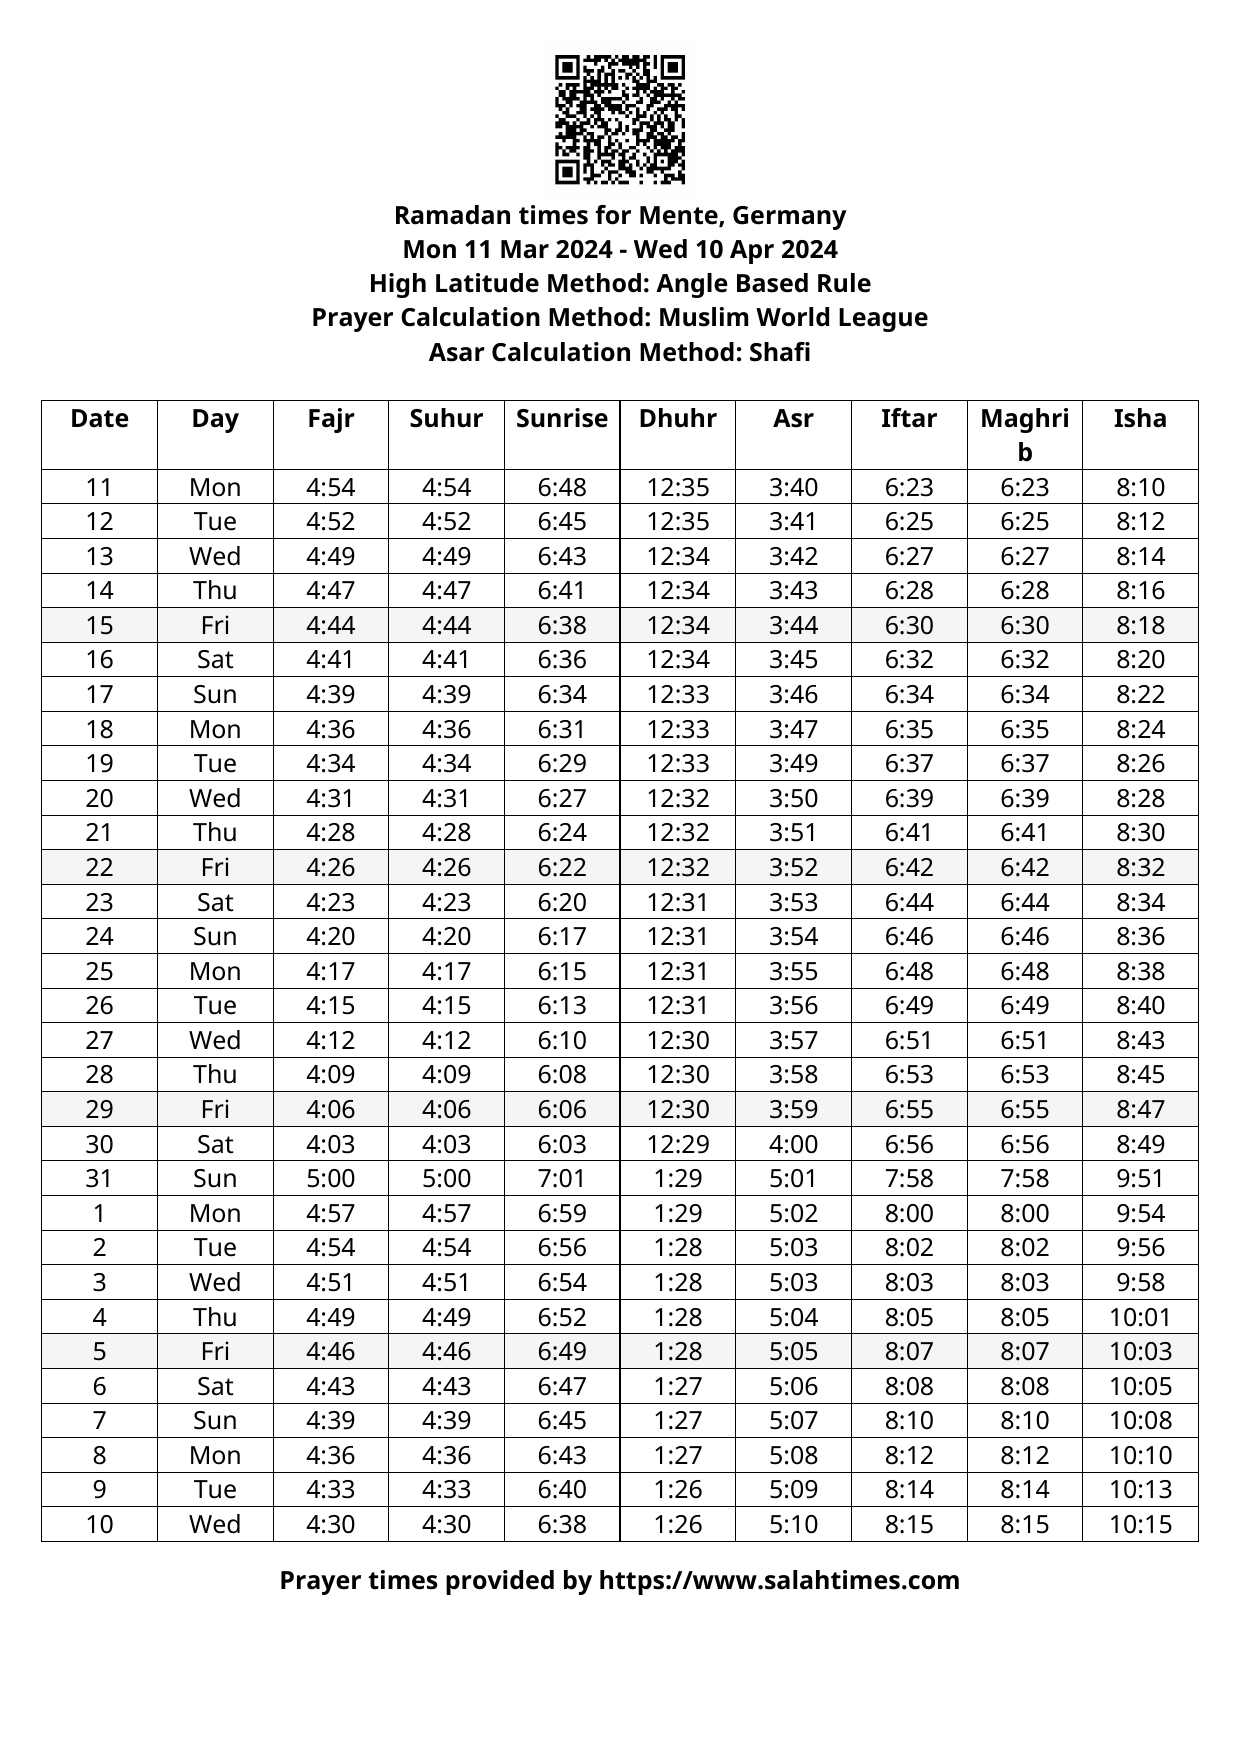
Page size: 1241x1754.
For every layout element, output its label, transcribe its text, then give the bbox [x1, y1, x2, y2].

table_cell 6:34 [505, 677, 619, 711]
table_cell 6:37 [852, 746, 967, 780]
table_cell 12:31 [621, 885, 735, 918]
table_cell 4:54 [389, 1231, 504, 1264]
table_cell 4:33 [389, 1473, 504, 1506]
table_cell 8:05 [852, 1300, 967, 1333]
table_cell 7:58 [968, 1161, 1082, 1195]
table_cell 8 [42, 1438, 157, 1472]
table_cell 3:59 [736, 1092, 851, 1126]
table_cell Mon [158, 1196, 273, 1229]
table_cell 6:47 [505, 1369, 619, 1402]
table_cell 4:06 [274, 1092, 388, 1126]
table_cell 12:31 [621, 989, 735, 1022]
table_cell 3:54 [736, 919, 851, 953]
table_cell 4:54 [389, 470, 504, 503]
table_cell 4:23 [389, 885, 504, 918]
table_cell 5:09 [736, 1473, 851, 1506]
table_cell Wed [158, 539, 273, 572]
table_cell 8:26 [1083, 746, 1198, 780]
table_cell 4:12 [389, 1023, 504, 1057]
table_cell 5:03 [736, 1265, 851, 1299]
table_cell 4:36 [389, 1438, 504, 1472]
text Ramadan times for Mente, Germany [42, 198, 1198, 232]
table_cell Thu [158, 816, 273, 849]
table_cell 4:15 [389, 989, 504, 1022]
table_cell Tue [158, 746, 273, 780]
table_cell Tue [158, 989, 273, 1022]
table_header Maghrib [968, 401, 1082, 469]
table_cell 6:37 [968, 746, 1082, 780]
table_cell 3:41 [736, 504, 851, 538]
table_cell Mon [158, 954, 273, 987]
table_cell 12 [42, 504, 157, 538]
table_cell 22 [42, 850, 157, 884]
table_cell 6:06 [505, 1092, 619, 1126]
table_cell 8:15 [852, 1507, 967, 1541]
table_cell 13 [42, 539, 157, 572]
table_cell 6:43 [505, 1438, 619, 1472]
table_cell 6:59 [505, 1196, 619, 1229]
table_cell 5:00 [274, 1161, 388, 1195]
table_cell 5:04 [736, 1300, 851, 1333]
table_cell 4:57 [389, 1196, 504, 1229]
table_cell 21 [42, 816, 157, 849]
table_cell 4:44 [389, 608, 504, 642]
table_cell 8:12 [1083, 504, 1198, 538]
table_cell 6:48 [852, 954, 967, 987]
table_cell 1:28 [621, 1265, 735, 1299]
table_cell 8:05 [968, 1300, 1082, 1333]
table_cell 3:44 [736, 608, 851, 642]
table_cell 10:10 [1083, 1438, 1198, 1472]
table_cell 12:30 [621, 1058, 735, 1091]
table_cell 7:58 [852, 1161, 967, 1195]
table_cell 28 [42, 1058, 157, 1091]
table_cell 6:31 [505, 712, 619, 745]
table_cell 6:53 [852, 1058, 967, 1091]
table_cell 6:43 [505, 539, 619, 572]
table_cell 8:03 [852, 1265, 967, 1299]
table_cell Sun [158, 1404, 273, 1437]
table_cell 9:51 [1083, 1161, 1198, 1195]
table_header Sunrise [505, 401, 619, 469]
table_cell 4:26 [274, 850, 388, 884]
table_cell 10:15 [1083, 1507, 1198, 1541]
table_cell Wed [158, 781, 273, 814]
table_cell 6:29 [505, 746, 619, 780]
table_cell 8:12 [852, 1438, 967, 1472]
table_cell Mon [158, 470, 273, 503]
table_cell 6:23 [852, 470, 967, 503]
table_cell 3:56 [736, 989, 851, 1022]
table_cell 7 [42, 1404, 157, 1437]
table_cell 4:39 [274, 1404, 388, 1437]
table_cell 8:28 [1083, 781, 1198, 814]
table_cell 8:45 [1083, 1058, 1198, 1091]
text Mon 11 Mar 2024 - Wed 10 Apr 2024 [42, 232, 1198, 266]
table_cell 12:33 [621, 746, 735, 780]
table_cell 6:10 [505, 1023, 619, 1057]
table_cell 4:51 [389, 1265, 504, 1299]
table_cell 31 [42, 1161, 157, 1195]
table_cell 8:14 [1083, 539, 1198, 572]
table_cell 4:34 [389, 746, 504, 780]
table_cell 4:30 [274, 1507, 388, 1541]
table_cell 6:49 [852, 989, 967, 1022]
table_cell Wed [158, 1023, 273, 1057]
table_cell 4:51 [274, 1265, 388, 1299]
table_cell 4:43 [274, 1369, 388, 1402]
table_cell 12:32 [621, 816, 735, 849]
table_cell 5:06 [736, 1369, 851, 1402]
table_header Date [42, 401, 157, 469]
table_cell 8:10 [1083, 470, 1198, 503]
table_cell 1:26 [621, 1473, 735, 1506]
table_cell 4:54 [274, 470, 388, 503]
table_cell 6:36 [505, 643, 619, 676]
table_cell Sun [158, 677, 273, 711]
table_cell 6:52 [505, 1300, 619, 1333]
table_cell 6:56 [505, 1231, 619, 1264]
table_cell Mon [158, 1438, 273, 1472]
table_cell 1:29 [621, 1161, 735, 1195]
table_header Iftar [852, 401, 967, 469]
table_cell Tue [158, 1231, 273, 1264]
table_cell 6:32 [852, 643, 967, 676]
table_cell 4:36 [274, 1438, 388, 1472]
table_cell 8:32 [1083, 850, 1198, 884]
table_cell 9:54 [1083, 1196, 1198, 1229]
table_cell 8:14 [852, 1473, 967, 1506]
table_cell 12:34 [621, 574, 735, 607]
table_cell 3:50 [736, 781, 851, 814]
table_cell Thu [158, 1058, 273, 1091]
table_cell 1:27 [621, 1438, 735, 1472]
table_cell 1 [42, 1196, 157, 1229]
table_cell 4:57 [274, 1196, 388, 1229]
table_cell 1:28 [621, 1334, 735, 1368]
table_cell 6:08 [505, 1058, 619, 1091]
table_cell 24 [42, 919, 157, 953]
table_cell 8:02 [852, 1231, 967, 1264]
table_cell 6:42 [852, 850, 967, 884]
table_cell 6:32 [968, 643, 1082, 676]
table_cell Sat [158, 1127, 273, 1160]
table_cell 8:02 [968, 1231, 1082, 1264]
table_cell 6:38 [505, 608, 619, 642]
table_cell 8:08 [968, 1369, 1082, 1402]
table_cell 8:36 [1083, 919, 1198, 953]
table_cell 4:23 [274, 885, 388, 918]
table_cell 12:31 [621, 919, 735, 953]
table_cell 1:28 [621, 1300, 735, 1333]
table_cell 6:55 [852, 1092, 967, 1126]
table_cell 8:10 [852, 1404, 967, 1437]
table_cell 4:34 [274, 746, 388, 780]
table_cell 6:38 [505, 1507, 619, 1541]
table_cell 6:27 [968, 539, 1082, 572]
table_cell Wed [158, 1265, 273, 1299]
table_cell 8:00 [852, 1196, 967, 1229]
table_cell 5:05 [736, 1334, 851, 1368]
table_cell 12:29 [621, 1127, 735, 1160]
table_cell 3:51 [736, 816, 851, 849]
table_cell 4:12 [274, 1023, 388, 1057]
table_cell 1:27 [621, 1369, 735, 1402]
table_cell 6:51 [852, 1023, 967, 1057]
table_cell 4:20 [389, 919, 504, 953]
table_cell 6:54 [505, 1265, 619, 1299]
table_cell 6:25 [852, 504, 967, 538]
table_cell 4:46 [274, 1334, 388, 1368]
table_cell 4:41 [389, 643, 504, 676]
table_cell 6:23 [968, 470, 1082, 503]
table_cell 8:10 [968, 1404, 1082, 1437]
table_cell Tue [158, 504, 273, 538]
table_cell 4:31 [389, 781, 504, 814]
table_cell 12:34 [621, 539, 735, 572]
table_cell 3:53 [736, 885, 851, 918]
table_cell 12:30 [621, 1023, 735, 1057]
table_cell 4:03 [274, 1127, 388, 1160]
table_cell 6:48 [968, 954, 1082, 987]
table_cell 12:30 [621, 1092, 735, 1126]
table_cell 4:49 [274, 1300, 388, 1333]
table_cell 6:40 [505, 1473, 619, 1506]
table_cell 5:02 [736, 1196, 851, 1229]
table_cell 1:28 [621, 1231, 735, 1264]
table_cell 6:30 [968, 608, 1082, 642]
table_cell 6 [42, 1369, 157, 1402]
table_cell 4:49 [274, 539, 388, 572]
table_cell 8:03 [968, 1265, 1082, 1299]
table_cell 8:47 [1083, 1092, 1198, 1126]
table_cell 6:35 [968, 712, 1082, 745]
table_cell 10:08 [1083, 1404, 1198, 1437]
table_cell 4:26 [389, 850, 504, 884]
table_cell 4:49 [389, 1300, 504, 1333]
table_cell 8:00 [968, 1196, 1082, 1229]
table_cell 2 [42, 1231, 157, 1264]
table_cell 20 [42, 781, 157, 814]
table_cell 3:43 [736, 574, 851, 607]
table_cell 3:52 [736, 850, 851, 884]
table_cell 3:49 [736, 746, 851, 780]
table_cell 4:17 [389, 954, 504, 987]
table_cell Wed [158, 1507, 273, 1541]
table_cell 5:00 [389, 1161, 504, 1195]
table_cell 4:46 [389, 1334, 504, 1368]
table_cell 6:34 [968, 677, 1082, 711]
table_cell 10:05 [1083, 1369, 1198, 1402]
table_cell 9:56 [1083, 1231, 1198, 1264]
text Prayer Calculation Method: Muslim World League [42, 300, 1198, 334]
table_cell 15 [42, 608, 157, 642]
table_cell 8:07 [968, 1334, 1082, 1368]
table_cell 6:56 [968, 1127, 1082, 1160]
table_cell 3:47 [736, 712, 851, 745]
table_cell 4 [42, 1300, 157, 1333]
table_cell 3:55 [736, 954, 851, 987]
table_cell 3:57 [736, 1023, 851, 1057]
table_cell 4:39 [274, 677, 388, 711]
table_header Suhur [389, 401, 504, 469]
table_cell 8:34 [1083, 885, 1198, 918]
picture [542, 41, 699, 198]
table_cell 6:41 [852, 816, 967, 849]
table_cell 11 [42, 470, 157, 503]
table_cell 4:06 [389, 1092, 504, 1126]
table_cell 4:33 [274, 1473, 388, 1506]
table_cell 4:28 [274, 816, 388, 849]
table_cell 4:30 [389, 1507, 504, 1541]
table_cell Fri [158, 850, 273, 884]
table_cell Sat [158, 885, 273, 918]
table_cell 6:30 [852, 608, 967, 642]
table_cell 4:20 [274, 919, 388, 953]
table_cell 6:49 [968, 989, 1082, 1022]
text Prayer times provided by https://www.salahtimes.com [42, 1563, 1198, 1597]
table_cell 18 [42, 712, 157, 745]
table_cell 4:15 [274, 989, 388, 1022]
table_cell 8:16 [1083, 574, 1198, 607]
table_cell 12:35 [621, 470, 735, 503]
table_cell 4:28 [389, 816, 504, 849]
table_cell 27 [42, 1023, 157, 1057]
table_cell 19 [42, 746, 157, 780]
table_header Fajr [274, 401, 388, 469]
table_cell 3 [42, 1265, 157, 1299]
table_cell 10 [42, 1507, 157, 1541]
table_cell 8:08 [852, 1369, 967, 1402]
table_cell 6:49 [505, 1334, 619, 1368]
table_cell 16 [42, 643, 157, 676]
table_cell Fri [158, 1092, 273, 1126]
table_cell 1:27 [621, 1404, 735, 1437]
table_cell Tue [158, 1473, 273, 1506]
table_cell 8:12 [968, 1438, 1082, 1472]
table_cell 4:49 [389, 539, 504, 572]
table_cell 6:45 [505, 504, 619, 538]
table_cell 8:14 [968, 1473, 1082, 1506]
table_cell 23 [42, 885, 157, 918]
table_cell 12:33 [621, 712, 735, 745]
table_cell 4:47 [274, 574, 388, 607]
table_cell 4:17 [274, 954, 388, 987]
table_cell 8:20 [1083, 643, 1198, 676]
table_cell 5:10 [736, 1507, 851, 1541]
table_cell 4:36 [274, 712, 388, 745]
table_cell 4:39 [389, 677, 504, 711]
table_cell 4:43 [389, 1369, 504, 1402]
table_cell Sat [158, 1369, 273, 1402]
table_cell 6:53 [968, 1058, 1082, 1091]
table_cell 10:03 [1083, 1334, 1198, 1368]
table_cell 6:51 [968, 1023, 1082, 1057]
table_cell 4:00 [736, 1127, 851, 1160]
table_cell 4:03 [389, 1127, 504, 1160]
table_cell 8:49 [1083, 1127, 1198, 1160]
table_cell 6:03 [505, 1127, 619, 1160]
table_cell 6:35 [852, 712, 967, 745]
table_cell 6:48 [505, 470, 619, 503]
table_cell 6:39 [968, 781, 1082, 814]
table_cell 12:34 [621, 643, 735, 676]
table_cell 6:42 [968, 850, 1082, 884]
table_cell 5:07 [736, 1404, 851, 1437]
table_cell Sun [158, 919, 273, 953]
table_cell 8:22 [1083, 677, 1198, 711]
table_cell Sun [158, 1161, 273, 1195]
table_cell 6:13 [505, 989, 619, 1022]
table_cell 10:01 [1083, 1300, 1198, 1333]
table_cell 6:17 [505, 919, 619, 953]
table_cell 29 [42, 1092, 157, 1126]
table_cell 8:24 [1083, 712, 1198, 745]
table_cell 26 [42, 989, 157, 1022]
table_cell Sat [158, 643, 273, 676]
table_cell 6:46 [968, 919, 1082, 953]
table_cell 6:45 [505, 1404, 619, 1437]
table_cell 3:58 [736, 1058, 851, 1091]
table_cell 8:07 [852, 1334, 967, 1368]
table_cell 6:22 [505, 850, 619, 884]
table_cell 12:32 [621, 850, 735, 884]
table_cell 6:55 [968, 1092, 1082, 1126]
table_cell 4:47 [389, 574, 504, 607]
table_cell 4:36 [389, 712, 504, 745]
table_cell 12:31 [621, 954, 735, 987]
table_cell 3:45 [736, 643, 851, 676]
table_cell 17 [42, 677, 157, 711]
table_cell 6:46 [852, 919, 967, 953]
table_cell Fri [158, 608, 273, 642]
table_cell 30 [42, 1127, 157, 1160]
table_cell 4:39 [389, 1404, 504, 1437]
table_cell 3:40 [736, 470, 851, 503]
table_cell 3:46 [736, 677, 851, 711]
table_cell 4:52 [274, 504, 388, 538]
table_cell Mon [158, 712, 273, 745]
table_cell 5 [42, 1334, 157, 1368]
table_cell 6:44 [968, 885, 1082, 918]
table_cell 1:26 [621, 1507, 735, 1541]
table_cell 5:03 [736, 1231, 851, 1264]
table_cell 6:25 [968, 504, 1082, 538]
table_cell 3:42 [736, 539, 851, 572]
table_cell 5:08 [736, 1438, 851, 1472]
table_cell 6:44 [852, 885, 967, 918]
table_cell 6:28 [852, 574, 967, 607]
table_cell 6:27 [505, 781, 619, 814]
table_cell 8:40 [1083, 989, 1198, 1022]
text Asar Calculation Method: Shafi [42, 334, 1198, 368]
table_cell 6:41 [968, 816, 1082, 849]
table_cell 9:58 [1083, 1265, 1198, 1299]
table_cell 6:27 [852, 539, 967, 572]
table_cell 6:15 [505, 954, 619, 987]
table_cell 9 [42, 1473, 157, 1506]
table_cell Thu [158, 1300, 273, 1333]
table_cell 8:30 [1083, 816, 1198, 849]
table_cell Fri [158, 1334, 273, 1368]
table_cell 4:44 [274, 608, 388, 642]
table_cell 12:34 [621, 608, 735, 642]
table_cell 6:39 [852, 781, 967, 814]
table_cell 6:41 [505, 574, 619, 607]
table_cell 4:41 [274, 643, 388, 676]
table_cell 4:09 [389, 1058, 504, 1091]
table_cell 4:31 [274, 781, 388, 814]
table_header Isha [1083, 401, 1198, 469]
table_cell 6:56 [852, 1127, 967, 1160]
table_header Asr [736, 401, 851, 469]
table_cell 4:52 [389, 504, 504, 538]
table_cell 10:13 [1083, 1473, 1198, 1506]
table_cell 5:01 [736, 1161, 851, 1195]
table_cell 7:01 [505, 1161, 619, 1195]
table_cell 4:54 [274, 1231, 388, 1264]
table_cell 12:32 [621, 781, 735, 814]
table_cell Thu [158, 574, 273, 607]
table_cell 6:24 [505, 816, 619, 849]
table_cell 14 [42, 574, 157, 607]
table_header Dhuhr [621, 401, 735, 469]
table_cell 8:18 [1083, 608, 1198, 642]
table_cell 8:38 [1083, 954, 1198, 987]
table_cell 25 [42, 954, 157, 987]
text High Latitude Method: Angle Based Rule [42, 266, 1198, 300]
table_header Day [158, 401, 273, 469]
table_cell 12:33 [621, 677, 735, 711]
table_cell 4:09 [274, 1058, 388, 1091]
table_cell 8:43 [1083, 1023, 1198, 1057]
table_cell 8:15 [968, 1507, 1082, 1541]
table_cell 1:29 [621, 1196, 735, 1229]
table_cell 6:28 [968, 574, 1082, 607]
table_cell 6:34 [852, 677, 967, 711]
table_cell 12:35 [621, 504, 735, 538]
table_cell 6:20 [505, 885, 619, 918]
